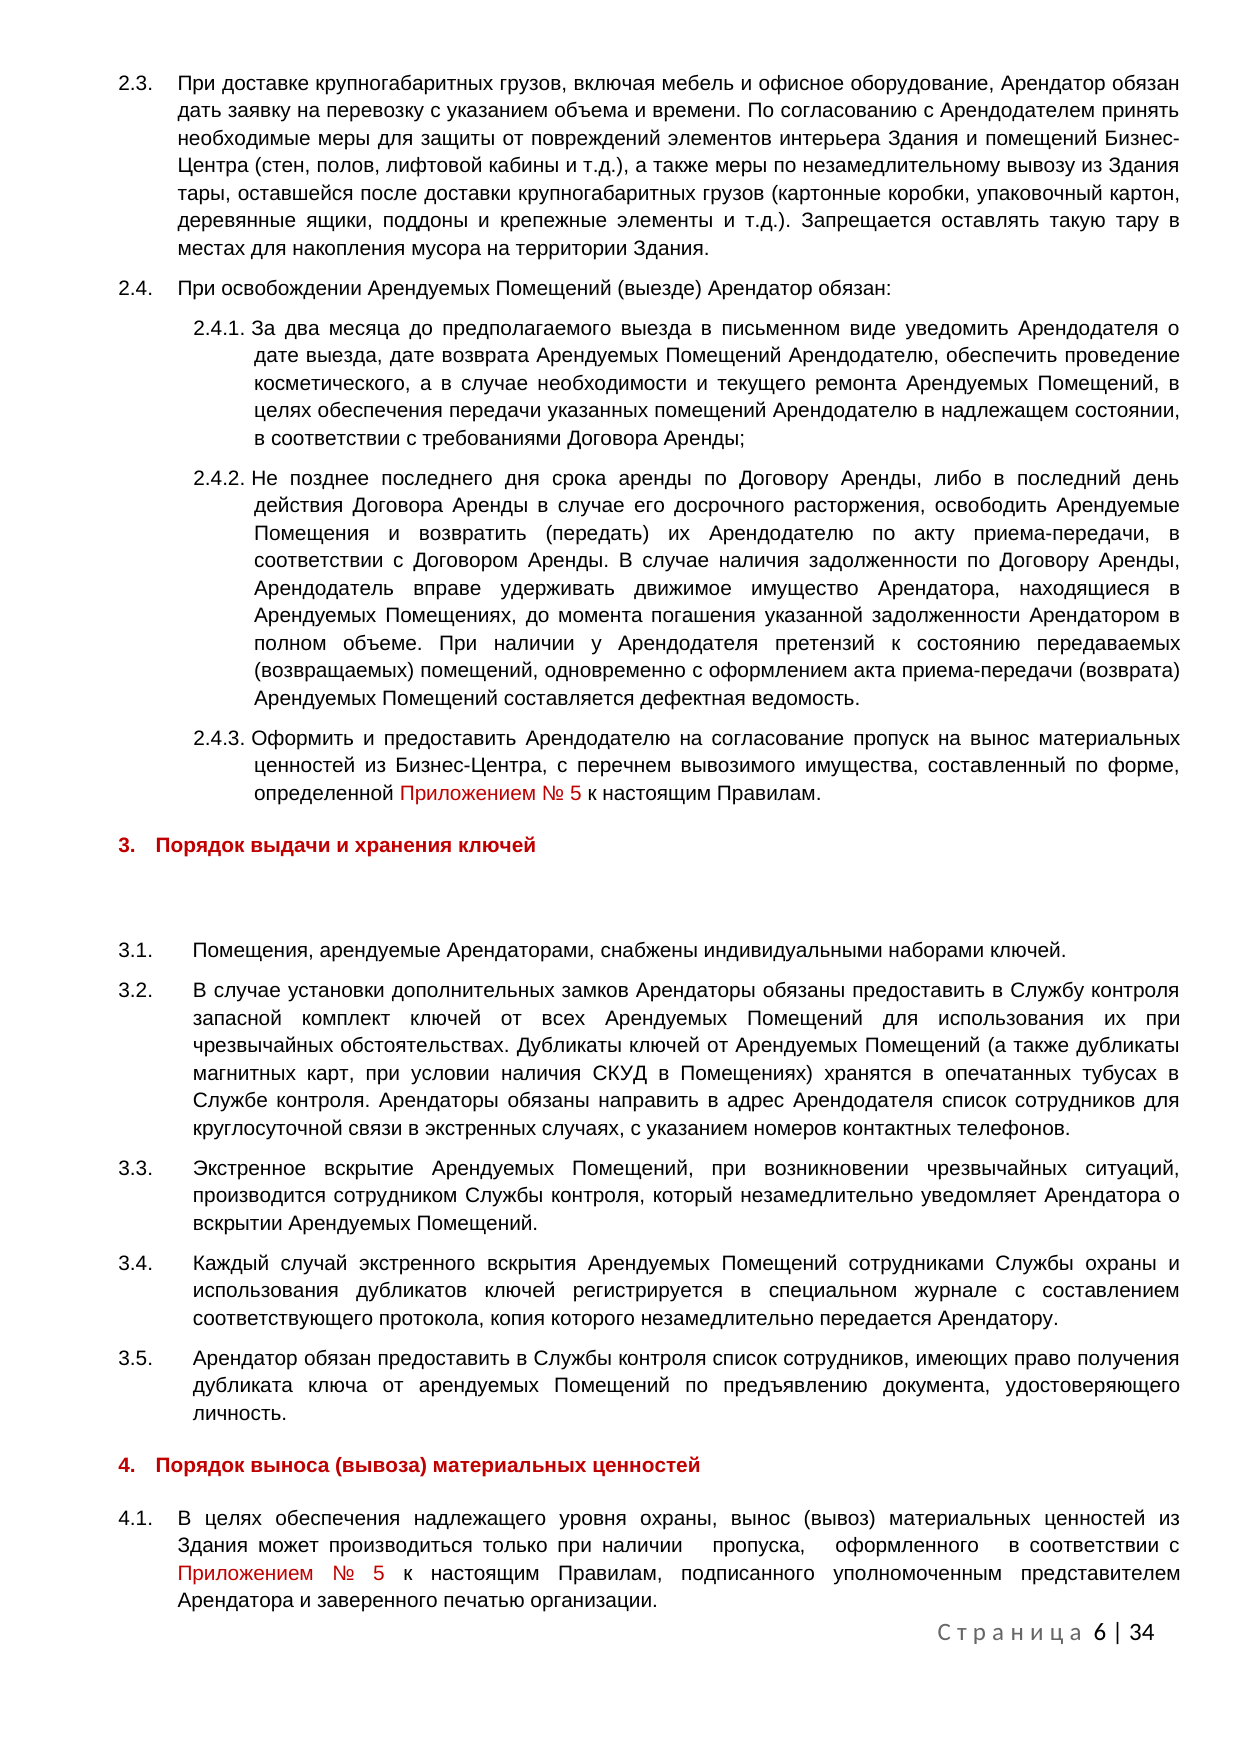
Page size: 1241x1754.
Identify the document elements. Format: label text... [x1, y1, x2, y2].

list Экстренное вскрытие Арендуемых Помещений, при возникновении чрезвычайных ситуаций, производится сотрудником Службы контроля, который незамедлительно уведомляет Арендатора о вскрытии Арендуемых Помещений. [118, 1156, 1181, 1235]
list В случае установки дополнительных замков Арендаторы обязаны предоставить в Службу контроля запасной комплект ключей от всех Арендуемых Помещений для использования их при чрезвычайных обстоятельствах. Дубликаты ключей от Арендуемых Помещений (а также дубликаты магнитных карт, при условии наличия СКУД в Помещениях) хранятся в опечатанных тубусах в Службе контроля. Арендаторы обязаны направить в адрес Арендодателя список сотрудников для круглосуточной связи в экстренных случаях, с указанием номеров контактных телефонов. [118, 978, 1181, 1140]
list Арендатор обязан предоставить в Службы контроля список сотрудников, имеющих право получения дубликата ключа от арендуемых Помещений по предъявлению документа, удостоверяющего личность. [118, 1346, 1181, 1425]
list За два месяца до предполагаемого выезда в письменном виде уведомить Арендодателя о дате выезда, дате возврата Арендуемых Помещений Арендодателю, обеспечить проведение косметического, а в случае необходимости и текущего ремонта Арендуемых Помещений, в целях обеспечения передачи указанных помещений Арендодателю в надлежащем состоянии, в соответствии с требованиями Договора Аренды; [193, 316, 1181, 450]
list Оформить и предоставить Арендодателю на согласование пропуск на вынос материальных ценностей из Бизнес-Центра, с перечнем вывозимого имущества, составленный по форме, определенной Приложением № 5 к настоящим Правилам. [193, 726, 1181, 805]
list Порядок выноса (вывоза) материальных ценностей [118, 1453, 1181, 1477]
list Порядок выдачи и хранения ключей [118, 833, 1181, 857]
list При освобождении Арендуемых Помещений (выезде) Арендатор обязан: [118, 276, 1181, 300]
list В целях обеспечения надлежащего уровня охраны, вынос (вывоз) материальных ценностей из Здания может производиться только при наличии пропуска, оформленного в соответствии с Приложением № 5 к настоящим Правилам, подписанного уполномоченным представителем Арендатора и заверенного печатью организации. [118, 1506, 1181, 1612]
list Каждый случай экстренного вскрытия Арендуемых Помещений сотрудниками Службы охраны и использования дубликатов ключей регистрируется в специальном журнале с составлением соответствующего протокола, копия которого незамедлительно передается Арендатору. [118, 1251, 1181, 1330]
list Не позднее последнего дня срока аренды по Договору Аренды, либо в последний день действия Договора Аренды в случае его досрочного расторжения, освободить Арендуемые Помещения и возвратить (передать) их Арендодателю по акту приема-передачи, в соответствии с Договором Аренды. В случае наличия задолженности по Договору Аренды, Арендодатель вправе удерживать движимое имущество Арендатора, находящиеся в Арендуемых Помещениях, до момента погашения указанной задолженности Арендатором в полном объеме. При наличии у Арендодателя претензий к состоянию передаваемых (возвращаемых) помещений, одновременно с оформлением акта приема-передачи (возврата) Арендуемых Помещений составляется дефектная ведомость. [193, 466, 1181, 710]
list Помещения, арендуемые Арендаторами, снабжены индивидуальными наборами ключей. [118, 938, 1181, 962]
list При доставке крупногабаритных грузов, включая мебель и офисное оборудование, Арендатор обязан дать заявку на перевозку с указанием объема и времени. По согласованию с Арендодателем принять необходимые меры для защиты от повреждений элементов интерьера Здания и помещений Бизнес-Центра (стен, полов, лифтовой кабины и т.д.), а также меры по незамедлительному вывозу из Здания тары, оставшейся после доставки крупногабаритных грузов (картонные коробки, упаковочный картон, деревянные ящики, поддоны и крепежные элементы и т.д.). Запрещается оставлять такую тару в местах для накопления мусора на территории Здания. [118, 71, 1181, 260]
